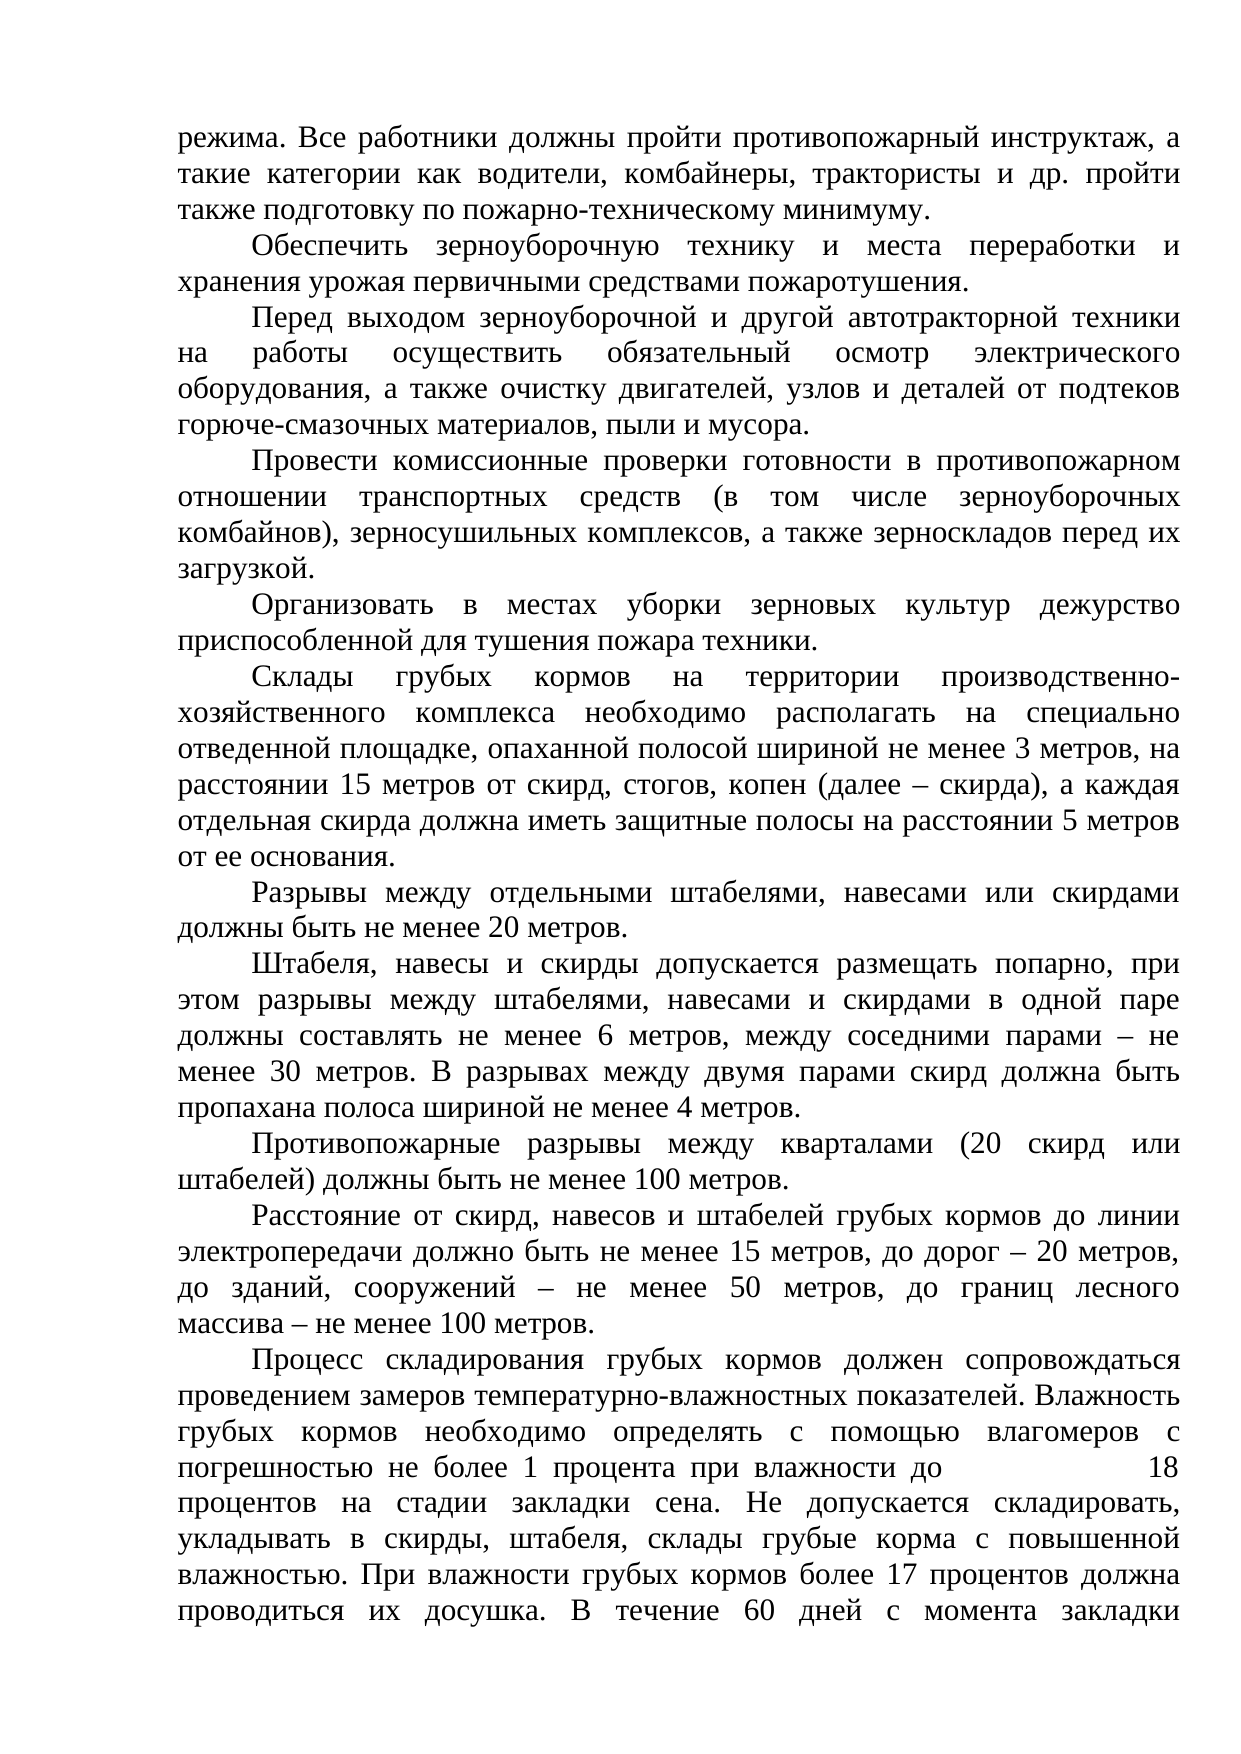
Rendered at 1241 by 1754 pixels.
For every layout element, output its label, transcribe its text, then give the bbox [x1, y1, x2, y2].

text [177, 118, 1181, 226]
text Расстояние от скирд, навесов и штабелей грубых кормов до линии электропередачи должно быть не менее 15 метров, до дорог – 20 метров, до зданий, сооружений – не менее 50 метров, до границ лесного массива – не менее 100 метров. [177, 1196, 1181, 1340]
text Провести комиссионные проверки готовности в противопожарном отношении транспортных средств (в том числе зерноуборочных комбайнов), зерносушильных комплексов, а также зерноскладов перед их загрузкой. [177, 442, 1181, 585]
text Обеспечить зерноуборочную технику и места переработки и хранения урожая первичными средствами пожаротушения. [177, 226, 1181, 298]
text Разрывы между отдельными штабелями, навесами или скирдами должны быть не менее 20 метров. [177, 873, 1181, 945]
text Организовать в местах уборки зерновых культур дежурство приспособленной для тушения пожара техники. [177, 585, 1181, 657]
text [177, 1340, 1181, 1627]
text Склады грубых кормов на территории производственно-хозяйственного комплекса необходимо располагать на специально отведенной площадке, опаханной полосой шириной не менее 3 метров, на расстоянии 15 метров от скирд, стогов, копен (далее – скирда), а каждая отдельная скирда должна иметь защитные полосы на расстоянии 5 метров от ее основания. [177, 657, 1181, 873]
text Противопожарные разрывы между кварталами (20 скирд или штабелей) должны быть не менее 100 метров. [177, 1124, 1181, 1196]
text Перед выходом зерноуборочной и другой автотракторной техники на работы осуществить обязательный осмотр электрического оборудования, а также очистку двигателей, узлов и деталей от подтеков горюче-смазочных материалов, пыли и мусора. [177, 298, 1181, 442]
text Штабеля, навесы и скирды допускается размещать попарно, при этом разрывы между штабелями, навесами и скирдами в одной паре должны составлять не менее 6 метров, между соседними парами – не менее 30 метров. В разрывах между двумя парами скирд должна быть пропахана полоса шириной не менее 4 метров. [177, 945, 1181, 1124]
